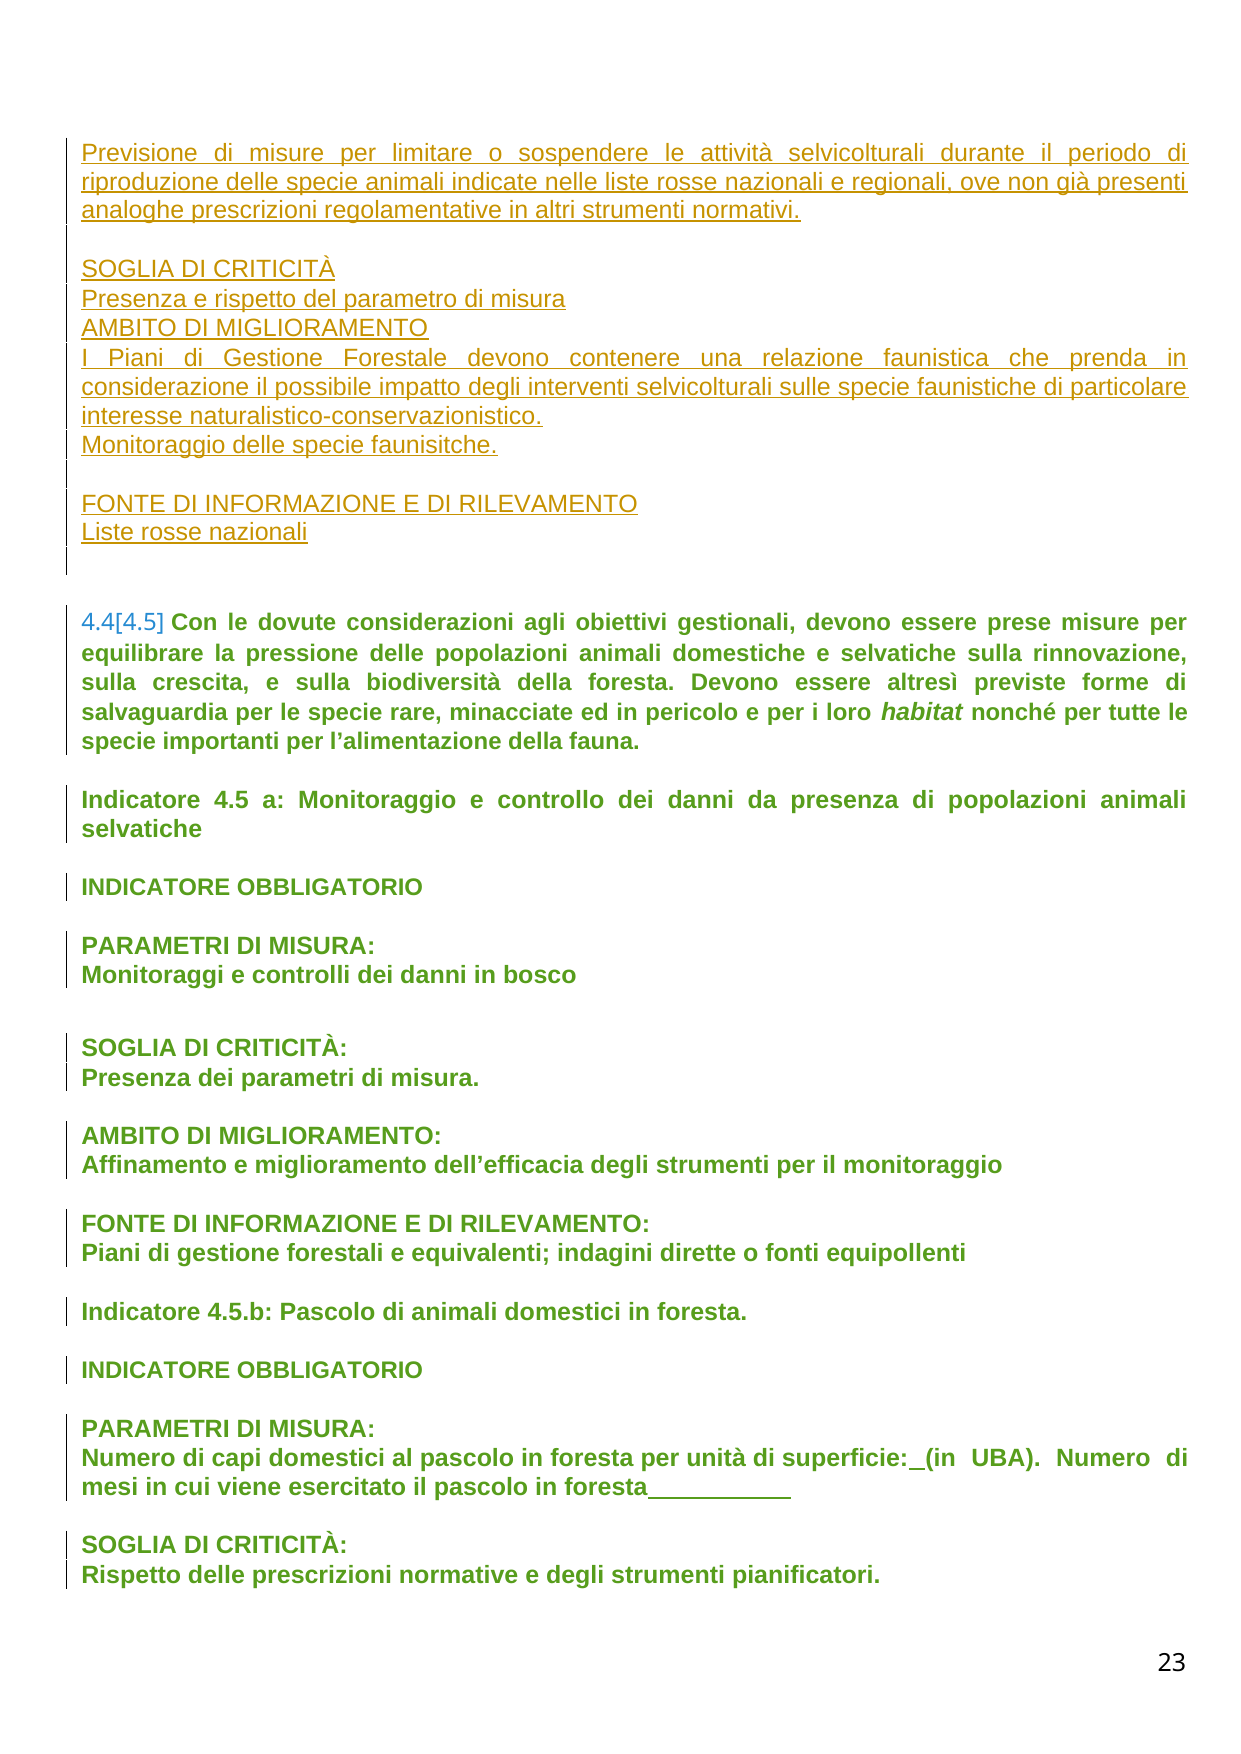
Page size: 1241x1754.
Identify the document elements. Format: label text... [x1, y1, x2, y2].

text Rispetto delle prescrizioni normative e degli strumenti pianificatori. [81, 1560, 1188, 1588]
text INDICATORE OBBLIGATORIO [81, 873, 1188, 901]
text SOGLIA DI CRITICITÀ: [81, 1033, 1188, 1062]
text Indicatore 4.5.b: Pascolo di animali domestici in foresta. [81, 1297, 1188, 1326]
text INDICATORE OBBLIGATORIO [81, 1356, 1188, 1384]
text Piani di gestione forestali e equivalenti; indagini dirette o fonti equipollenti [81, 1238, 1188, 1267]
text SOGLIA DI CRITICITÀ: [81, 1531, 1188, 1559]
text PARAMETRI DI MISURA: [81, 1414, 1188, 1443]
text Numero di capi domestici al pascolo in foresta per unità di superficie: (in UBA). Numero di mesi in cui viene esercitato il pascolo in foresta [81, 1443, 1188, 1501]
text Indicatore 4.5 a: Monitoraggio e controllo dei danni da presenza di popolazioni animali selvatiche [81, 785, 1188, 843]
text AMBITO DI MIGLIORAMENTO: [81, 1121, 1188, 1150]
text FONTE DI INFORMAZIONE E DI RILEVAMENTO: [81, 1209, 1188, 1238]
text PARAMETRI DI MISURA: [81, 931, 1188, 959]
text Presenza dei parametri di misura. [81, 1063, 1188, 1091]
text Monitoraggi e controlli dei danni in bosco [81, 959, 1188, 988]
text Affinamento e miglioramento dell’efficacia degli strumenti per il monitoraggio [81, 1150, 1188, 1179]
list Con le dovute considerazioni agli obiettivi gestionali, devono essere prese misure per equilibrare la pressione delle popolazioni animali domestiche e selvatiche sulla rinnovazione, sulla crescita, e sulla biodiversità della foresta. Devono essere altresì previste forme di salvaguardia per le specie rare, minacciate ed in pericolo e per i loro habitat nonché per tutte le specie importanti per l’alimentazione della fauna. [81, 605, 1188, 755]
